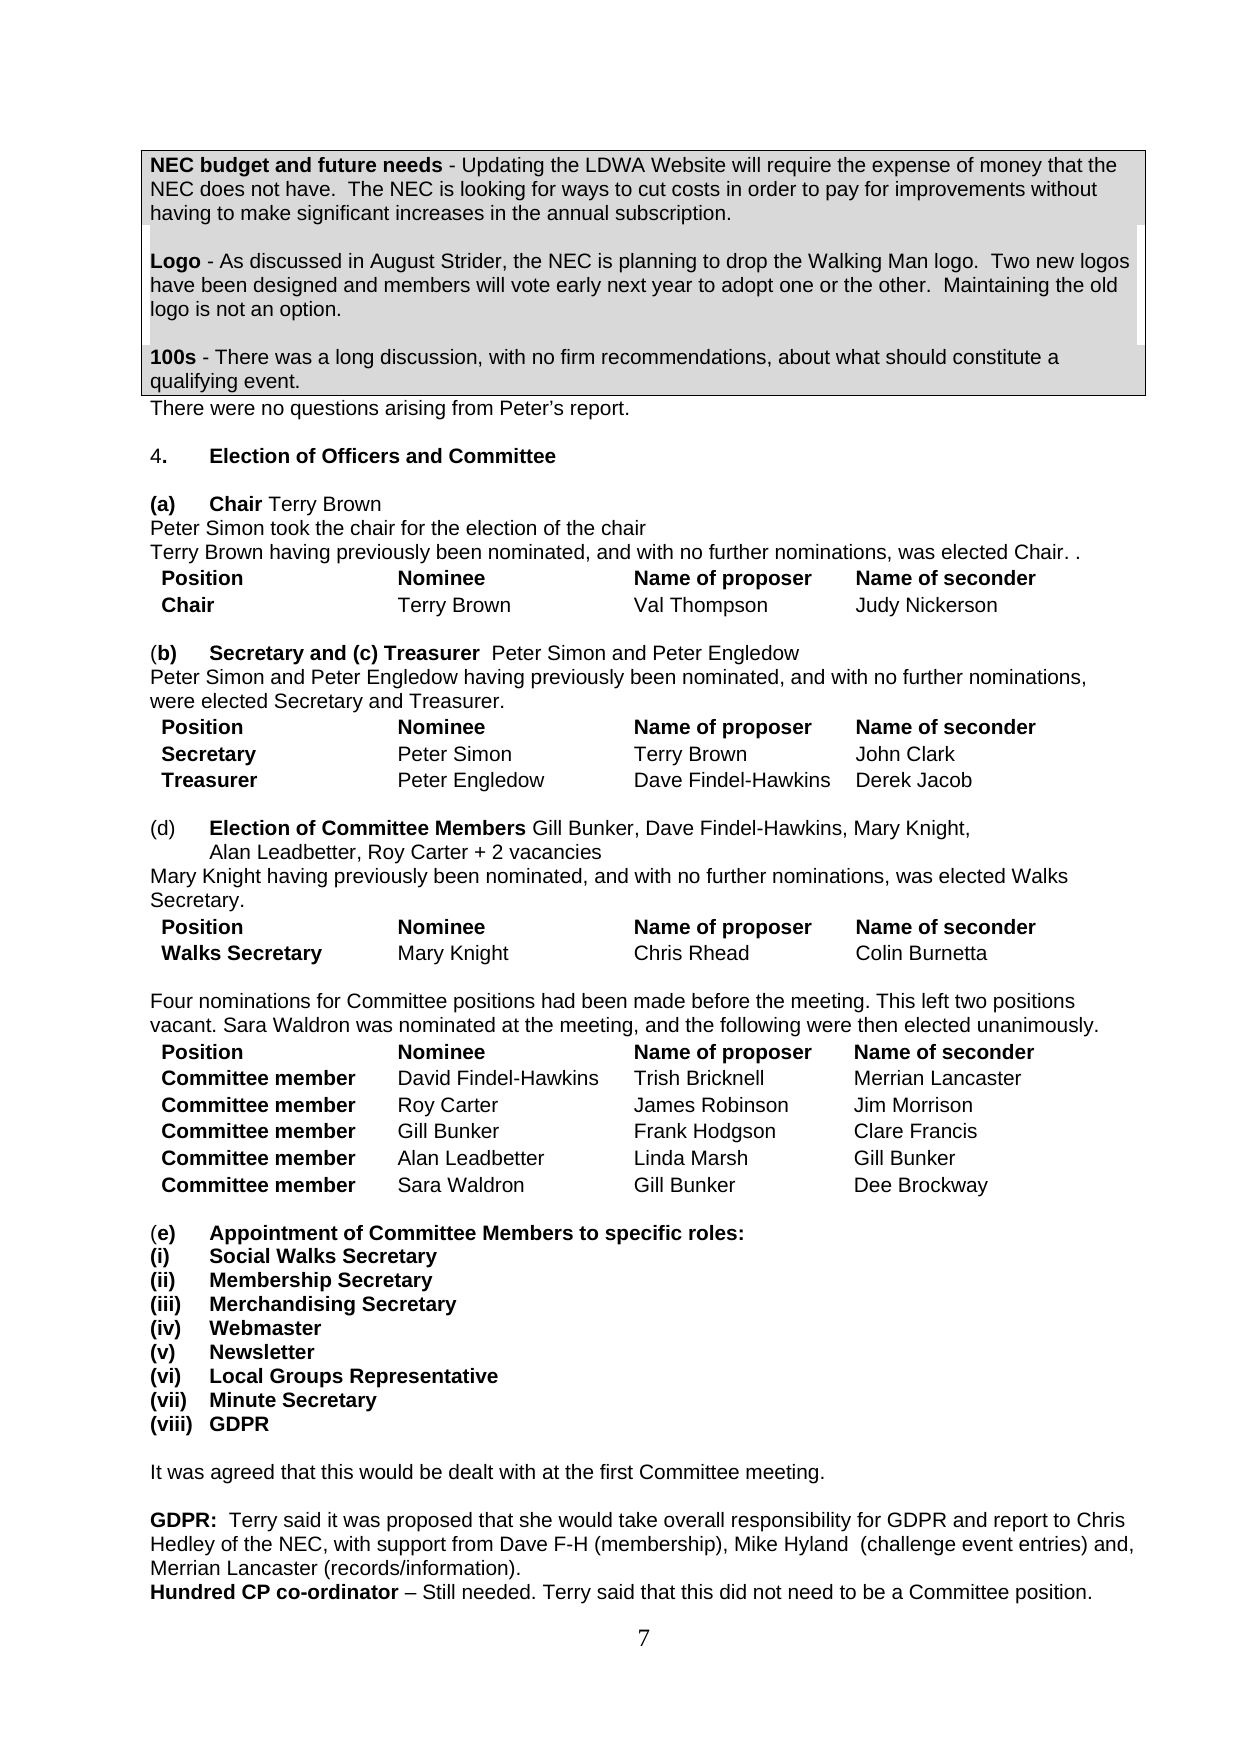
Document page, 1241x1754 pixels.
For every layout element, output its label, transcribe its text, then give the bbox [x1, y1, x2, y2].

table_header Position [150, 912, 386, 938]
table_cell Colin Burnetta [844, 939, 1069, 965]
table_cell Derek Jacob [844, 766, 1069, 792]
table_cell Committee member [150, 1143, 386, 1170]
text (v) Newsletter [150, 1340, 1137, 1364]
table_header Nominee [386, 564, 622, 590]
text (iv) Webmaster [150, 1316, 1137, 1340]
text NEC budget and future needs - Updating the LDWA Website will require the expense of money that the NEC does not have. The NEC is looking for ways to cut costs in order to pay for improvements without having to make significant increases in the annual subscription. [142, 151, 1145, 225]
text (i) Social Walks Secretary [150, 1244, 1137, 1268]
table_cell Alan Leadbetter [386, 1143, 622, 1170]
text (ii) Membership Secretary [150, 1268, 1137, 1292]
text Mary Knight having previously been nominated, and with no further nominations, was elected Walks Secretary. [150, 864, 1137, 912]
table_cell Peter Simon [386, 739, 622, 766]
text It was agreed that this would be dealt with at the first Committee meeting. [150, 1460, 1137, 1484]
table_cell Committee member [150, 1117, 386, 1143]
table_cell Jim Morrison [843, 1090, 1069, 1117]
table_cell John Clark [844, 739, 1069, 766]
text (e) Appointment of Committee Members to specific roles: [150, 1220, 1137, 1244]
table_header Name of seconder [844, 912, 1069, 938]
table_cell Trish Bricknell [623, 1064, 842, 1090]
table_header Name of seconder [843, 1037, 1069, 1063]
table_header Name of proposer [623, 713, 844, 739]
table_cell Dee Brockway [843, 1170, 1069, 1196]
text (a) Chair Terry Brown Peter Simon took the chair for the election of the chair [150, 492, 1137, 539]
table_header Position [150, 564, 386, 590]
table_cell David Findel-Hawkins [386, 1064, 622, 1090]
table_cell Linda Marsh [623, 1143, 842, 1170]
text Hundred CP co-ordinator – Still needed. Terry said that this did not need to be a Committee position. [150, 1580, 1137, 1604]
text (b) Secretary and (c) Treasurer Peter Simon and Peter Engledow [150, 641, 1137, 664]
table_cell Committee member [150, 1170, 386, 1196]
text Terry Brown having previously been nominated, and with no further nominations, was elected Chair. . [150, 539, 1137, 563]
text 4. Election of Officers and Committee [150, 444, 1137, 468]
table_header Nominee [386, 713, 622, 739]
table_cell Judy Nickerson [844, 590, 1069, 617]
text Peter Simon and Peter Engledow having previously been nominated, and with no further nominations, were elected Secretary and Treasurer. [150, 664, 1137, 712]
table_cell Committee member [150, 1090, 386, 1117]
table_cell Roy Carter [386, 1090, 622, 1117]
table_cell Terry Brown [623, 739, 844, 766]
table_header Name of seconder [844, 713, 1069, 739]
table_cell Gill Bunker [843, 1143, 1069, 1170]
text 100s - There was a long discussion, with no firm recommendations, about what should constitute a qualifying event. [142, 342, 1145, 395]
table_header Nominee [386, 912, 622, 938]
table_header Position [150, 1037, 386, 1063]
table_cell James Robinson [623, 1090, 842, 1117]
table_header Name of proposer [623, 912, 844, 938]
table_header Name of proposer [623, 1037, 842, 1063]
table_cell Secretary [150, 739, 386, 766]
table_cell Terry Brown [386, 590, 622, 617]
table_cell Chris Rhead [623, 939, 844, 965]
table_cell Gill Bunker [386, 1117, 622, 1143]
table_cell Dave Findel-Hawkins [623, 766, 844, 792]
text GDPR: Terry said it was proposed that she would take overall responsibility for GDPR and report to Chris Hedley of the NEC, with support from Dave F-H (membership), Mike Hyland (challenge event entries) and, Merrian Lancaster (records/information). [150, 1508, 1137, 1580]
table_header Name of proposer [623, 564, 844, 590]
table_cell Frank Hodgson [623, 1117, 842, 1143]
table_cell Chair [150, 590, 386, 617]
table_cell Clare Francis [843, 1117, 1069, 1143]
table_cell Sara Waldron [386, 1170, 622, 1196]
table_header Nominee [386, 1037, 622, 1063]
text Logo - As discussed in August Strider, the NEC is planning to drop the Walking Man logo. Two new logos have been designed and members will vote early next year to adopt one or the other. Maintaining the old logo is not an option. [150, 249, 1137, 321]
table_cell Peter Engledow [386, 766, 622, 792]
text Four nominations for Committee positions had been made before the meeting. This left two positions vacant. Sara Waldron was nominated at the meeting, and the following were then elected unanimously. [150, 989, 1137, 1037]
table_cell Val Thompson [623, 590, 844, 617]
table_cell Gill Bunker [623, 1170, 842, 1196]
text (d) Election of Committee Members Gill Bunker, Dave Findel-Hawkins, Mary Knight, Alan Leadbetter, Roy Carter + 2 vacancies [150, 816, 1137, 864]
text (viii) GDPR [150, 1412, 1137, 1436]
table_cell Treasurer [150, 766, 386, 792]
table_header Name of seconder [844, 564, 1069, 590]
table_cell Committee member [150, 1064, 386, 1090]
text (vii) Minute Secretary [150, 1388, 1137, 1412]
text There were no questions arising from Peter’s report. [150, 396, 1137, 420]
text (iii) Merchandising Secretary [150, 1292, 1137, 1316]
text (vi) Local Groups Representative [150, 1364, 1137, 1388]
table_header Position [150, 713, 386, 739]
table_cell Merrian Lancaster [843, 1064, 1069, 1090]
table_cell Walks Secretary [150, 939, 386, 965]
table_cell Mary Knight [386, 939, 622, 965]
